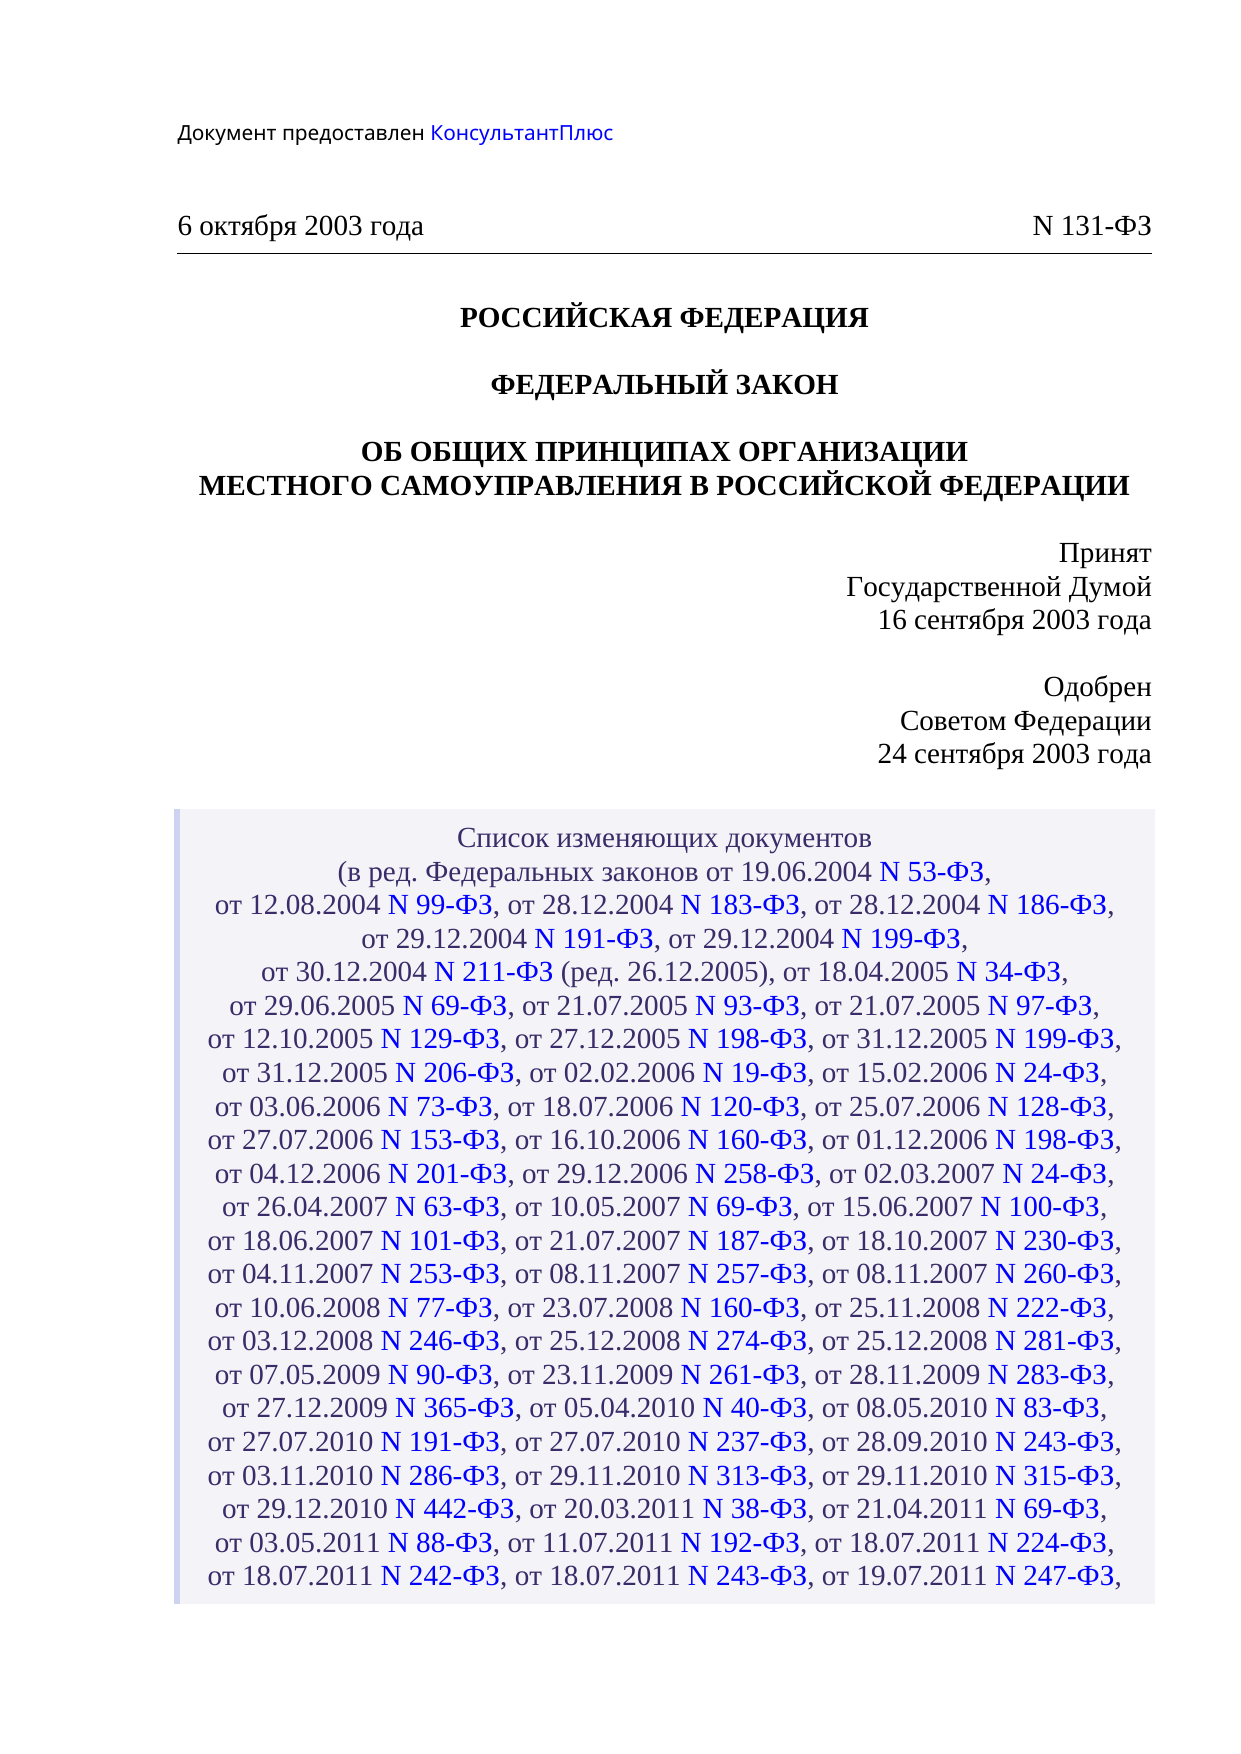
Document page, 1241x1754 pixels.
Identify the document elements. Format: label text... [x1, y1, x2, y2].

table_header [180, 809, 1149, 1604]
text Советом Федерации [177, 703, 1152, 736]
title ФЕДЕРАЛЬНЫЙ ЗАКОН [177, 367, 1152, 401]
table_header 6 октября 2003 года [177, 209, 664, 242]
title МЕСТНОГО САМОУПРАВЛЕНИЯ В РОССИЙСКОЙ ФЕДЕРАЦИИ [177, 468, 1152, 502]
text Государственной Думой [177, 569, 1152, 602]
text Принят [177, 535, 1152, 569]
text 16 сентября 2003 года [177, 602, 1152, 636]
table_header N 131-ФЗ [664, 209, 1152, 242]
title ОБ ОБЩИХ ПРИНЦИПАХ ОРГАНИЗАЦИИ [177, 434, 1152, 468]
title РОССИЙСКАЯ ФЕДЕРАЦИЯ [177, 300, 1152, 334]
text Одобрен [177, 669, 1152, 703]
title Документ предоставлен КонсультантПлюс [177, 118, 1152, 175]
text 24 сентября 2003 года [177, 736, 1152, 770]
